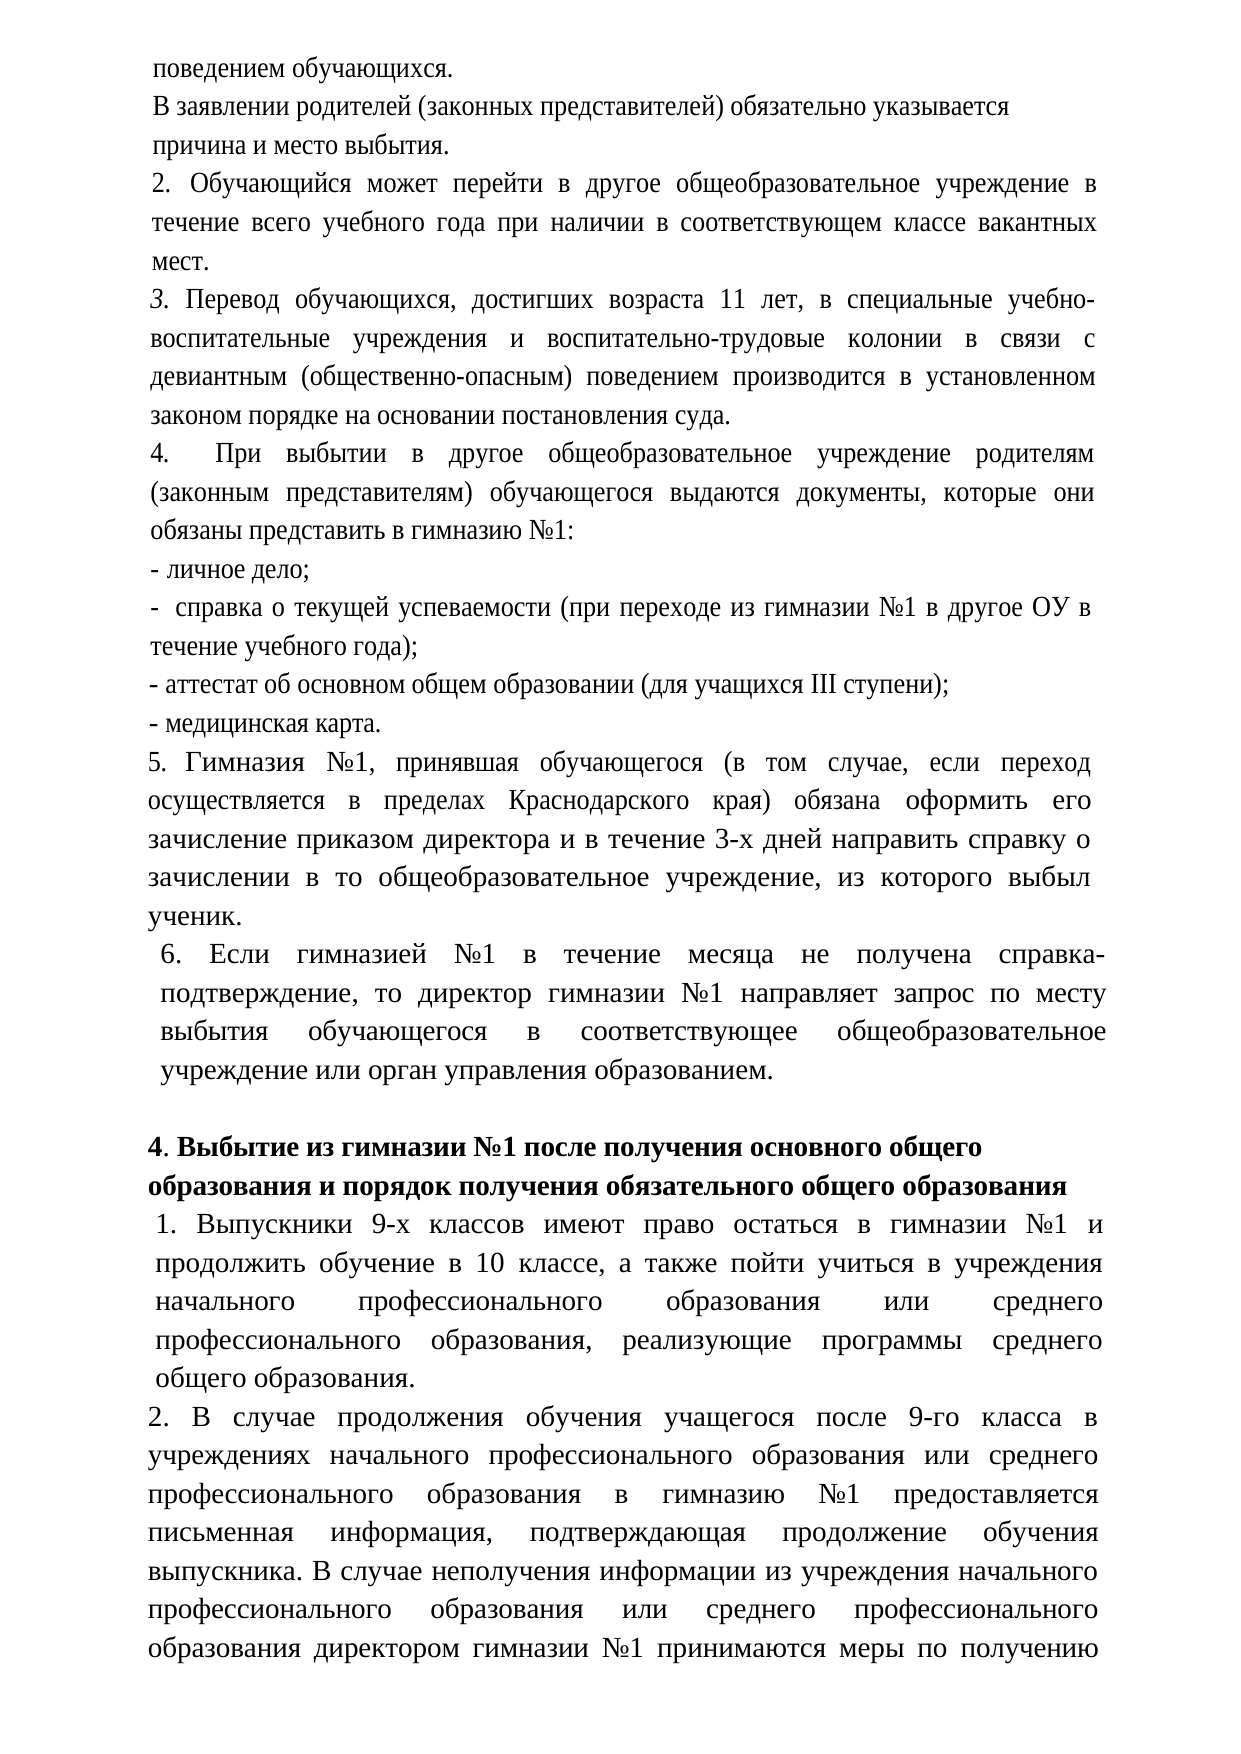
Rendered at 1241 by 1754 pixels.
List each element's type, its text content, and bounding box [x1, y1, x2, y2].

text 1. Выпускники 9-х классов имеют право остаться в гимназии №1 и продолжить обучение в 10 классе, а также пойти учиться в учреждения начального профессионального образования или среднего профессионального образования, реализующие программы среднего общего образования. [155, 1206, 1103, 1394]
text 3. Перевод обучающихся, достигших возраста 11 лет, в специальные учебно-воспитательные учреждения и воспитательно-трудовые колонии в связи с девиантным (общественно-опасным) поведением производится в установленном законом порядке на основании постановления суда. [150, 281, 1097, 430]
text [148, 1399, 1099, 1664]
text - личное дело; [150, 551, 1107, 584]
text 4. Выбытие из гимназии №1 после получения основного общего образования и порядок получения обязательного общего образования [148, 1129, 1107, 1201]
text 6. Если гимназией №1 в течение месяца не получена справка-подтверждение, то директор гимназии №1 направляет запрос по месту выбытия обучающегося в соответствующее общеобразовательное учреждение или орган управления образованием. [160, 936, 1107, 1086]
text - справка о текущей успеваемости (при переходе из гимназии №1 в другое ОУ в течение учебного года); [150, 589, 1093, 662]
text 5. Гимназия №1, принявшая обучающегося (в том случае, если переход осуществляется в пределах Краснодарского края) обязана оформить его зачисление приказом директора и в течение 3-х дней направить справку о зачислении в то общеобразовательное учреждение, из которого выбыл ученик. [148, 744, 1092, 931]
text 4. При выбытии в другое общеобразовательное учреждение родителям (законным представителям) обучающегося выдаются документы, которые они обязаны представить в гимназию №1: [150, 435, 1095, 546]
list медицинская карта. [149, 705, 1107, 739]
text В заявлении родителей (законных представителей) обязательно указывается причина и место выбытия. [152, 88, 1107, 161]
text 2. Обучающийся может перейти в другое общеобразовательное учреждение в течение всего учебного года при наличии в соответствующем классе вакантных мест. [152, 166, 1098, 276]
list аттестат об основном общем образовании (для учащихся III ступени); [149, 667, 1107, 700]
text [153, 50, 1107, 83]
